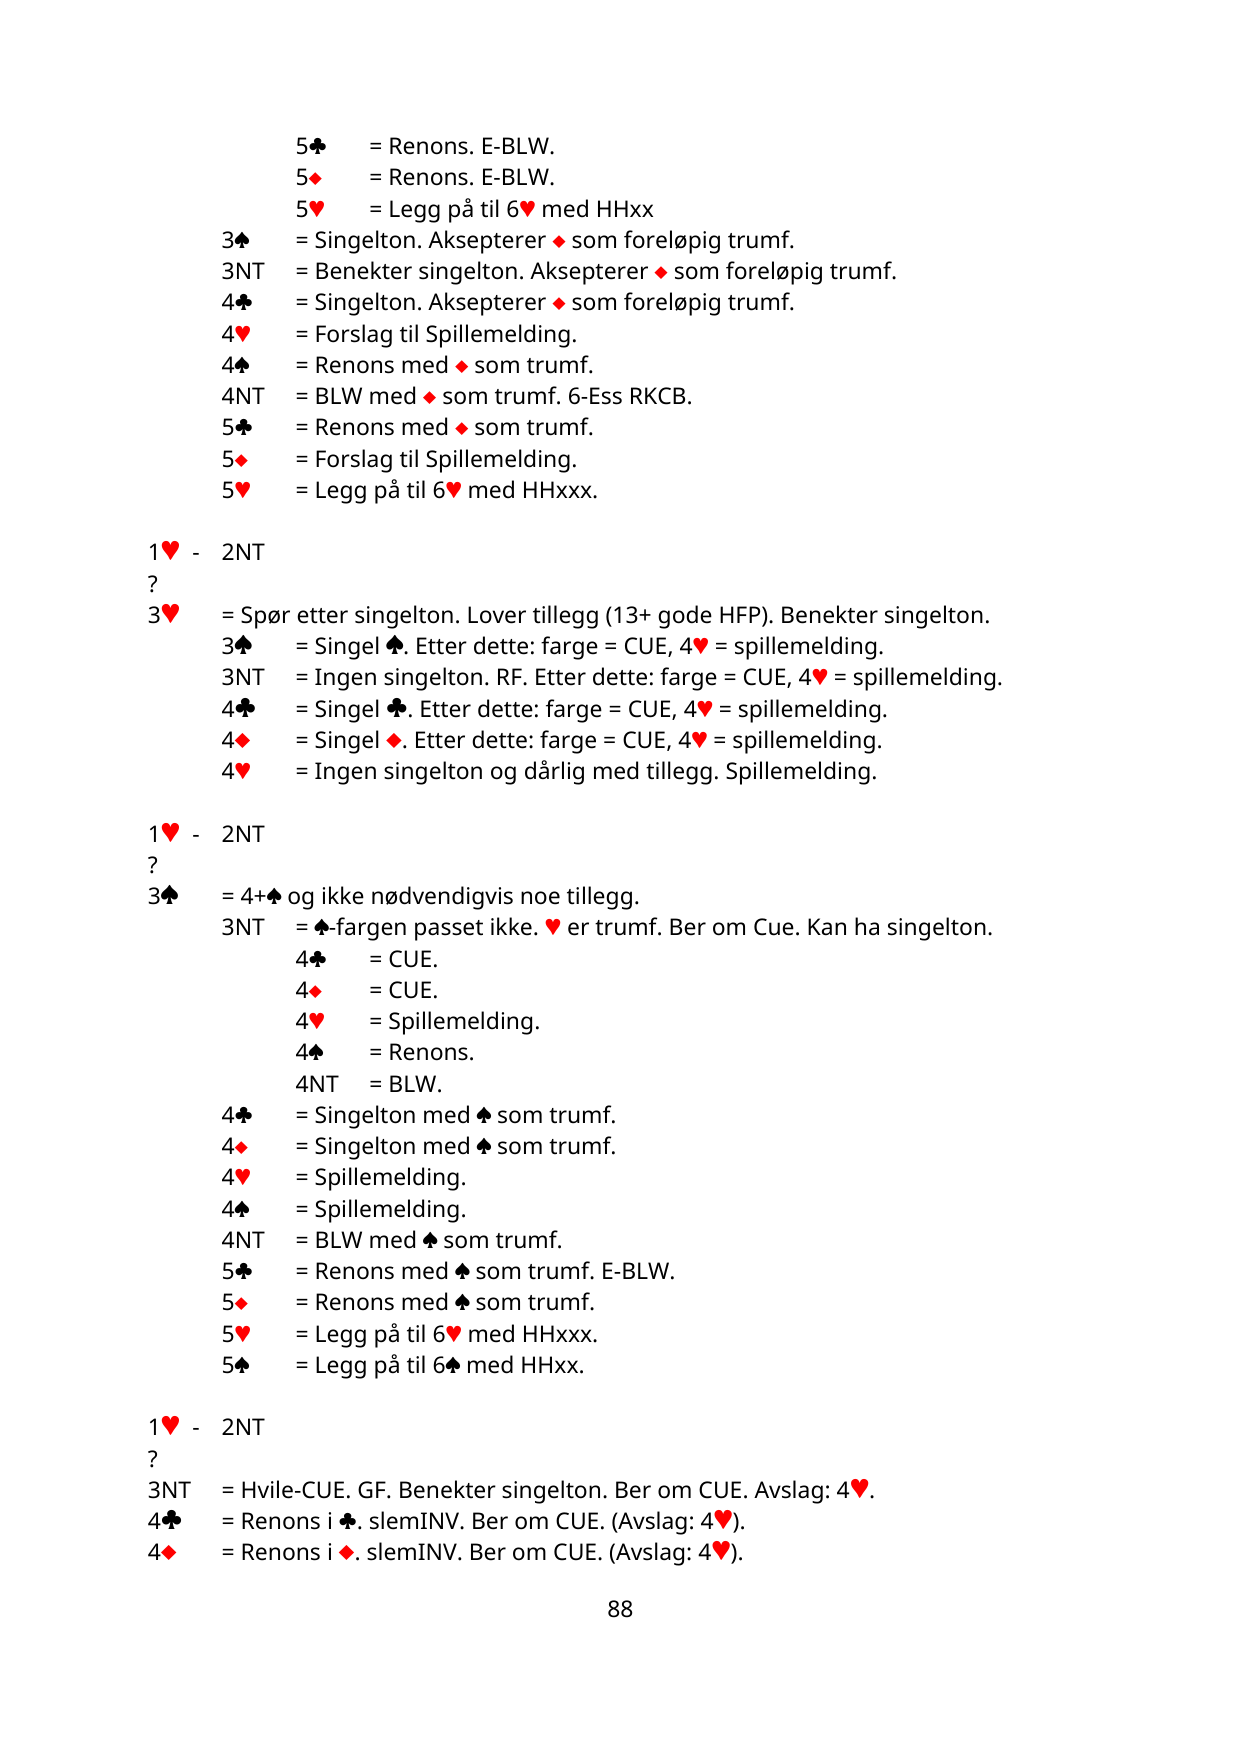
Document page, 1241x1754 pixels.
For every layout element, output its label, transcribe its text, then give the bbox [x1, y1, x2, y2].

list 1 - 2NT [148, 1411, 1093, 1442]
list 4 = Ingen singelton og dårlig med tillegg. Spillemelding. [221, 755, 1093, 786]
list 5 = Renons med som trumf. [221, 411, 1093, 442]
list 3 = Singelton. Aksepterer som foreløpig trumf. [221, 224, 1093, 255]
list 5 = Legg på til 6 med HHxxx. [221, 474, 1093, 505]
list 4 = CUE. [295, 942, 1093, 974]
list 5 = Forslag til Spillemelding. [221, 442, 1093, 474]
list 4 = Spillemelding. [295, 1005, 1093, 1036]
list 4 = Forslag til Spillemelding. [221, 317, 1093, 349]
list 4 = CUE. [295, 974, 1093, 1005]
list 4 = Singelton. Aksepterer som foreløpig trumf. [221, 286, 1093, 317]
list 3 = 4+ og ikke nødvendigvis noe tillegg. [148, 880, 1093, 911]
list 5 = Renons. E-BLW. [295, 130, 1093, 161]
list 3NT = Hvile-CUE. GF. Benekter singelton. Ber om CUE. Avslag: 4. [148, 1474, 1093, 1505]
list 3 = Spør etter singelton. Lover tillegg (13+ gode HFP). Benekter singelton. [148, 599, 1093, 630]
list 4NT = BLW. [295, 1067, 1093, 1099]
list 3NT = -fargen passet ikke. er trumf. Ber om Cue. Kan ha singelton. [221, 911, 1093, 942]
list ? [148, 567, 1093, 599]
list ? [148, 1442, 1093, 1474]
list 4 = Renons i . slemINV. Ber om CUE. (Avslag: 4). [148, 1505, 1093, 1536]
list 4 = Singelton med som trumf. [221, 1099, 1093, 1130]
list 3NT = Ingen singelton. RF. Etter dette: farge = CUE, 4 = spillemelding. [221, 661, 1093, 692]
list 4 = Spillemelding. [221, 1161, 1093, 1192]
list 1 - 2NT [148, 536, 1093, 567]
list 5 = Legg på til 6 med HHxx. [221, 1349, 1093, 1380]
list 3NT = Benekter singelton. Aksepterer som foreløpig trumf. [221, 255, 1093, 286]
list 5 = Legg på til 6 med HHxxx. [221, 1317, 1093, 1349]
list 4 = Renons. [295, 1036, 1093, 1067]
list 4NT = BLW med som trumf. [221, 1224, 1093, 1255]
list 5 = Renons med som trumf. [221, 1286, 1093, 1317]
list 5 = Legg på til 6 med HHxx [295, 192, 1093, 224]
list 5 = Renons. E-BLW. [295, 161, 1093, 192]
list ? [148, 849, 1093, 880]
list 4 = Singel . Etter dette: farge = CUE, 4 = spillemelding. [221, 692, 1093, 724]
list 4 = Singel . Etter dette: farge = CUE, 4 = spillemelding. [221, 724, 1093, 755]
list 4 = Renons i . slemINV. Ber om CUE. (Avslag: 4). [148, 1536, 1093, 1567]
list 3 = Singel . Etter dette: farge = CUE, 4 = spillemelding. [221, 630, 1093, 661]
list 4 = Spillemelding. [221, 1192, 1093, 1224]
list 4 = Singelton med som trumf. [221, 1130, 1093, 1161]
list 4 = Renons med som trumf. [221, 349, 1093, 380]
list 1 - 2NT [148, 817, 1093, 849]
list 4NT = BLW med som trumf. 6-Ess RKCB. [221, 380, 1093, 411]
list 5 = Renons med som trumf. E-BLW. [221, 1255, 1093, 1286]
